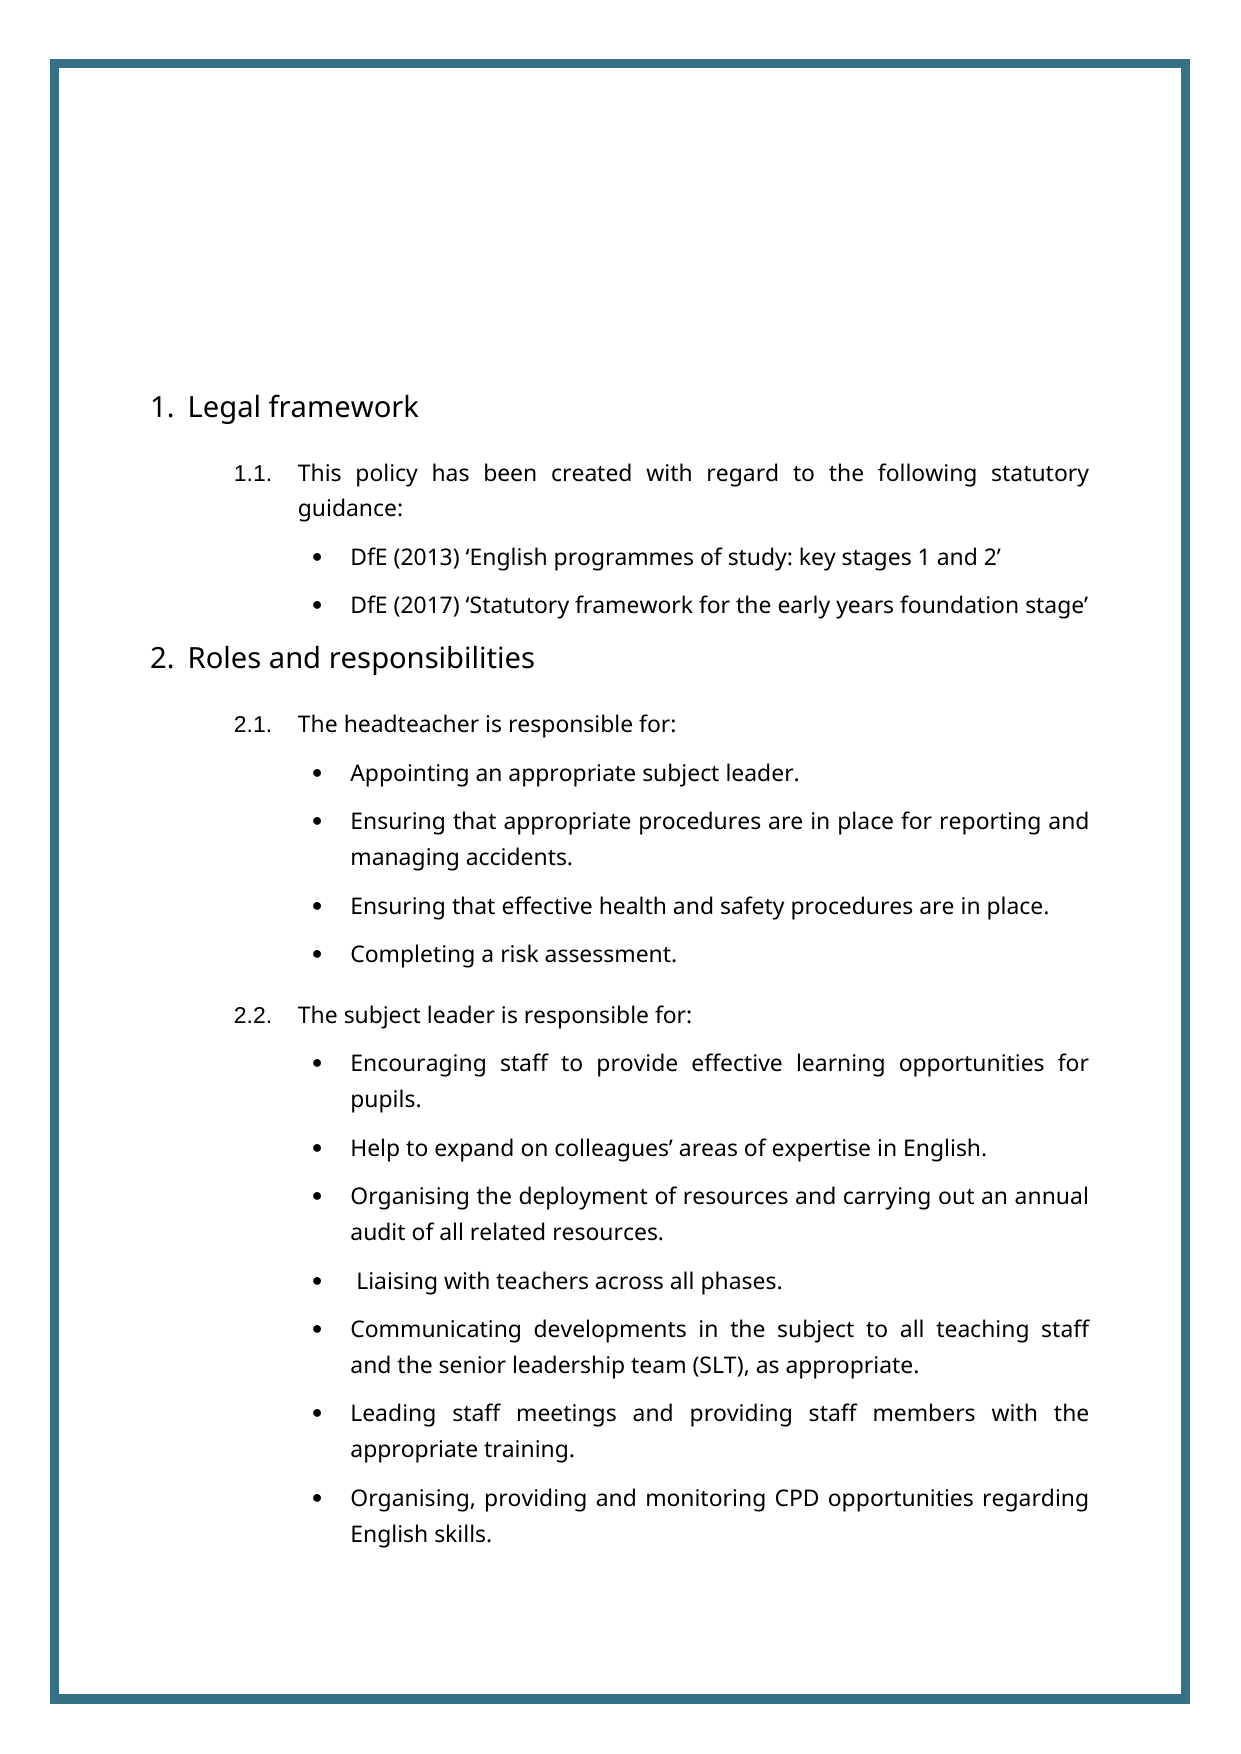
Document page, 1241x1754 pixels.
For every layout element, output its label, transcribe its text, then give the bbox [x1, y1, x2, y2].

text Encouraging staff to provide effective learning opportunities for pupils. [313, 1047, 1090, 1114]
text The subject leader is responsible for: [253, 999, 1090, 1030]
text DfE (2013) ‘English programmes of study: key stages 1 and 2’ [313, 541, 1090, 572]
text Organising the deployment of resources and carrying out an annual audit of all related resources. [313, 1180, 1090, 1247]
text Liaising with teachers across all phases. [313, 1264, 1090, 1296]
text Leading staff meetings and providing staff members with the appropriate training. [313, 1397, 1090, 1464]
text DfE (2017) ‘Statutory framework for the early years foundation stage’ [313, 589, 1090, 621]
text Help to expand on colleagues’ areas of expertise in English. [313, 1132, 1090, 1163]
text Completing a risk assessment. [313, 938, 1090, 969]
text Ensuring that appropriate procedures are in place for reporting and managing accidents. [313, 805, 1090, 872]
text Appointing an appropriate subject leader. [313, 757, 1090, 788]
subtitle Roles and responsibilities [150, 638, 1090, 677]
text Communicating developments in the subject to all teaching staff and the senior leadership team (SLT), as appropriate. [313, 1313, 1090, 1380]
text Organising, providing and monitoring CPD opportunities regarding English skills. [313, 1482, 1090, 1549]
text The headteacher is responsible for: [253, 708, 1090, 739]
text Ensuring that effective health and safety procedures are in place. [313, 889, 1090, 921]
subtitle Legal framework [150, 386, 1090, 426]
text This policy has been created with regard to the following statutory guidance: [253, 456, 1090, 524]
